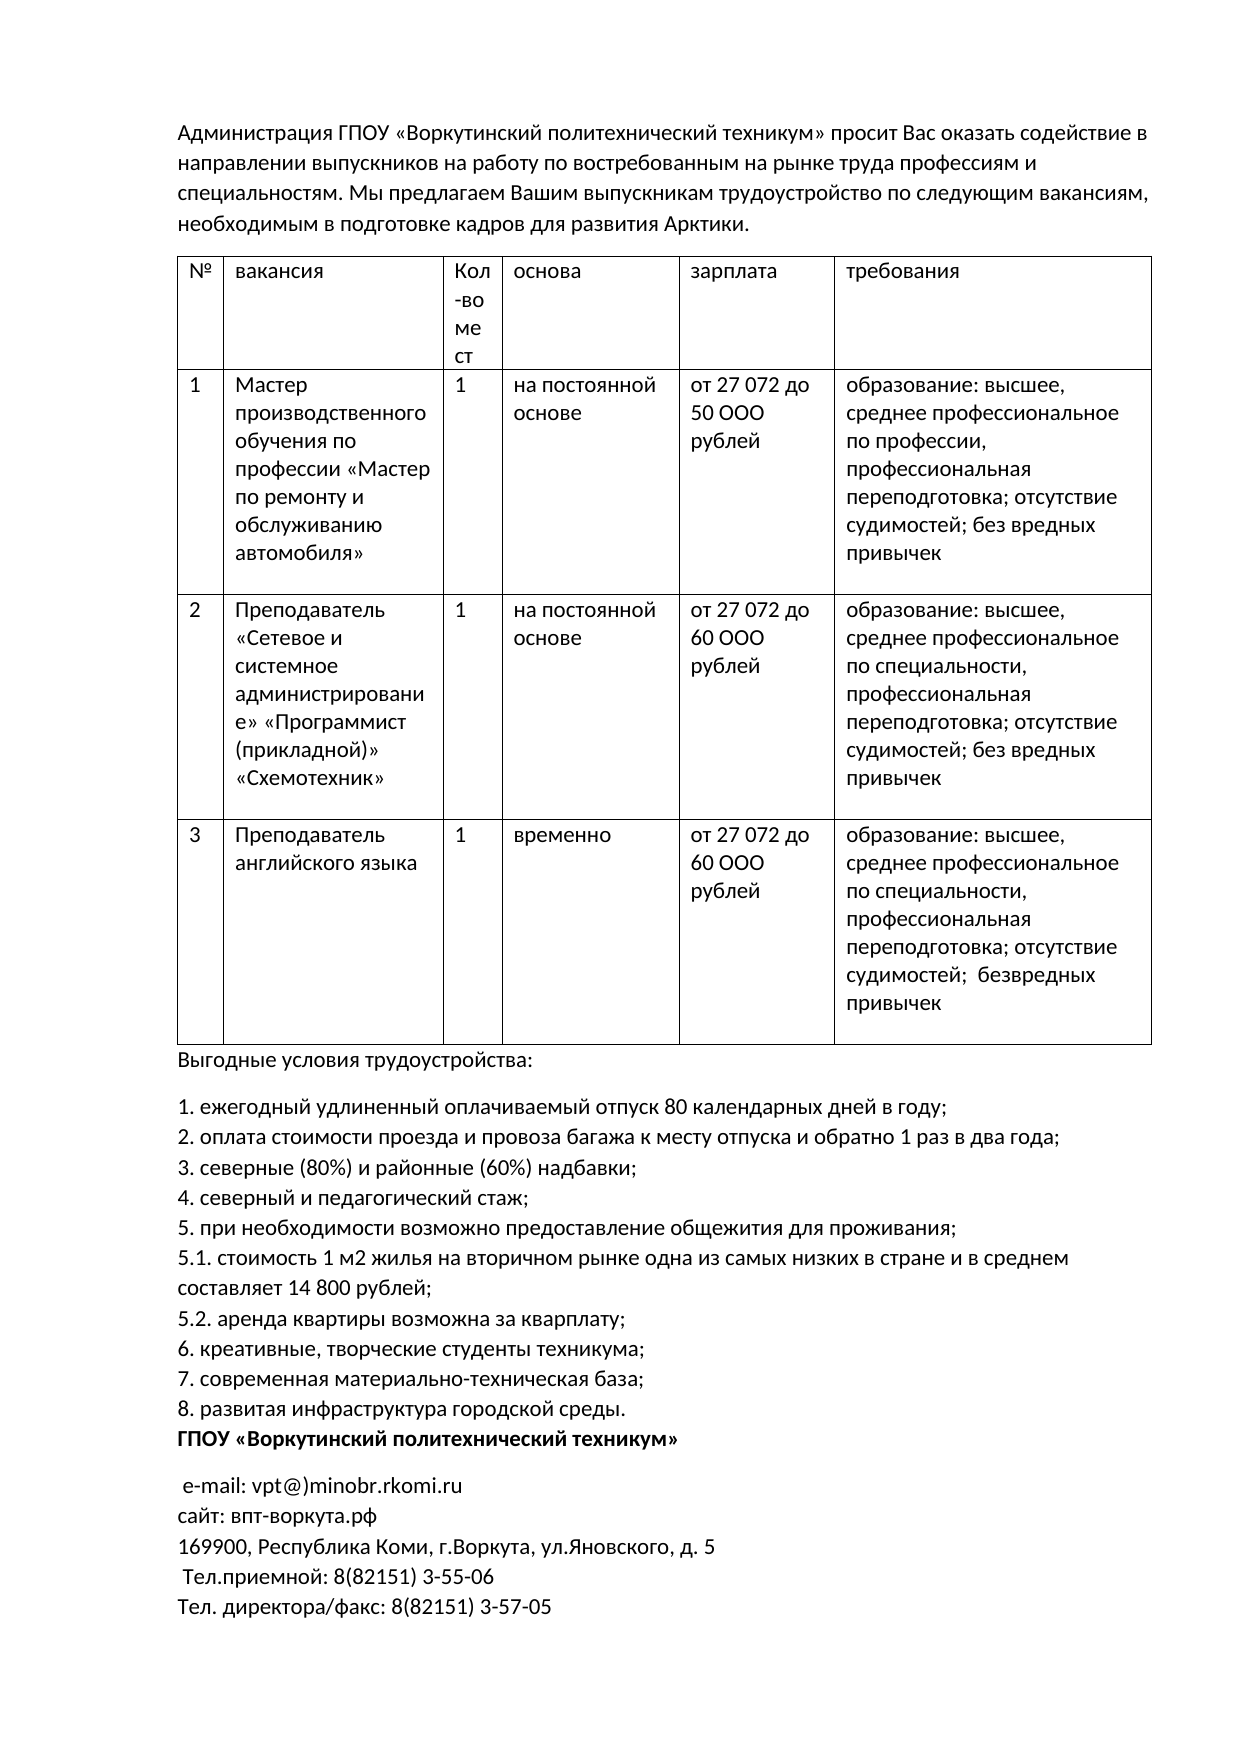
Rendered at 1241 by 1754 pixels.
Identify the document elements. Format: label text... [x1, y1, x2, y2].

table_cell от 27 072 до 60 ООО рублей [680, 595, 834, 819]
text 8. развитая инфраструктура городской среды. [177, 1394, 1152, 1422]
table_cell 1 [444, 820, 502, 1044]
text 1. ежегодный удлиненный оплачиваемый отпуск 80 календарных дней в году; [177, 1092, 1152, 1120]
table_cell Преподаватель «Сетевое и системное администрирование» «Программист (прикладной)» «Схемотехник» [224, 595, 443, 819]
text 7. современная материально-техническая база; [177, 1364, 1152, 1392]
table_cell 1 [444, 595, 502, 819]
text 169900, Республика Коми, г.Воркута, ул.Яновского, д. 5 [177, 1532, 1152, 1560]
table_cell 2 [178, 595, 223, 819]
table_cell временно [503, 820, 679, 1044]
table_cell 1 [178, 370, 223, 594]
text 5.2. аренда квартиры возможна за кварплату; [177, 1304, 1152, 1332]
table_cell на постоянной основе [503, 370, 679, 594]
table_cell Преподаватель английского языка [224, 820, 443, 1044]
text ГПОУ «Воркутинский политехнический техникум» [177, 1424, 1152, 1453]
text 3. северные (80%) и районные (60%) надбавки; [177, 1153, 1152, 1181]
text 5. при необходимости возможно предоставление общежития для проживания; [177, 1213, 1152, 1241]
table_cell от 27 072 до 50 ООО рублей [680, 370, 834, 594]
text e-mail: vpt@)minobr.rkomi.ru [177, 1471, 1152, 1499]
text сайт: впт-воркута.рф [177, 1502, 1152, 1530]
table_header № [178, 257, 223, 369]
table_cell на постоянной основе [503, 595, 679, 819]
text Тел. директора/факс: 8(82151) 3-57-05 [177, 1592, 1152, 1620]
table_cell 3 [178, 820, 223, 1044]
table_cell образование: высшее, среднее профессиональное по специальности, профессиональная переподготовка; отсутствие судимостей; безвредных привычек [835, 820, 1151, 1044]
text Выгодные условия трудоустройства: [177, 1045, 1152, 1073]
table_cell от 27 072 до 60 ООО рублей [680, 820, 834, 1044]
table_cell Мастер производственного обучения по профессии «Мастер по ремонту и обслуживанию автомобиля» [224, 370, 443, 594]
table_header Кол-во мест [444, 257, 502, 369]
table_header зарплата [680, 257, 834, 369]
text 6. креативные, творческие студенты техникума; [177, 1334, 1152, 1362]
table_cell 1 [444, 370, 502, 594]
text 2. оплата стоимости проезда и провоза багажа к месту отпуска и обратно 1 раз в два года; [177, 1122, 1152, 1151]
table_header требования [835, 257, 1151, 369]
text Администрация ГПОУ «Воркутинский политехнический техникум» просит Вас оказать содействие в направлении выпускников на работу по востребованным на рынке труда профессиям и специальностям. Мы предлагаем Вашим выпускникам трудоустройство по следующим вакансиям, необходимым в подготовке кадров для развития Арктики. [177, 118, 1152, 237]
table_cell образование: высшее, среднее профессиональное по профессии, профессиональная переподготовка; отсутствие судимостей; без вредных привычек [835, 370, 1151, 594]
text 5.1. стоимость 1 м2 жилья на вторичном рынке одна из самых низких в стране и в среднем составляет 14 800 рублей; [177, 1243, 1152, 1302]
table_header основа [503, 257, 679, 369]
text Тел.приемной: 8(82151) 3-55-06 [177, 1562, 1152, 1590]
text 4. северный и педагогический стаж; [177, 1183, 1152, 1211]
table_cell образование: высшее, среднее профессиональное по специальности, профессиональная переподготовка; отсутствие судимостей; без вредных привычек [835, 595, 1151, 819]
table_header вакансия [224, 257, 443, 369]
